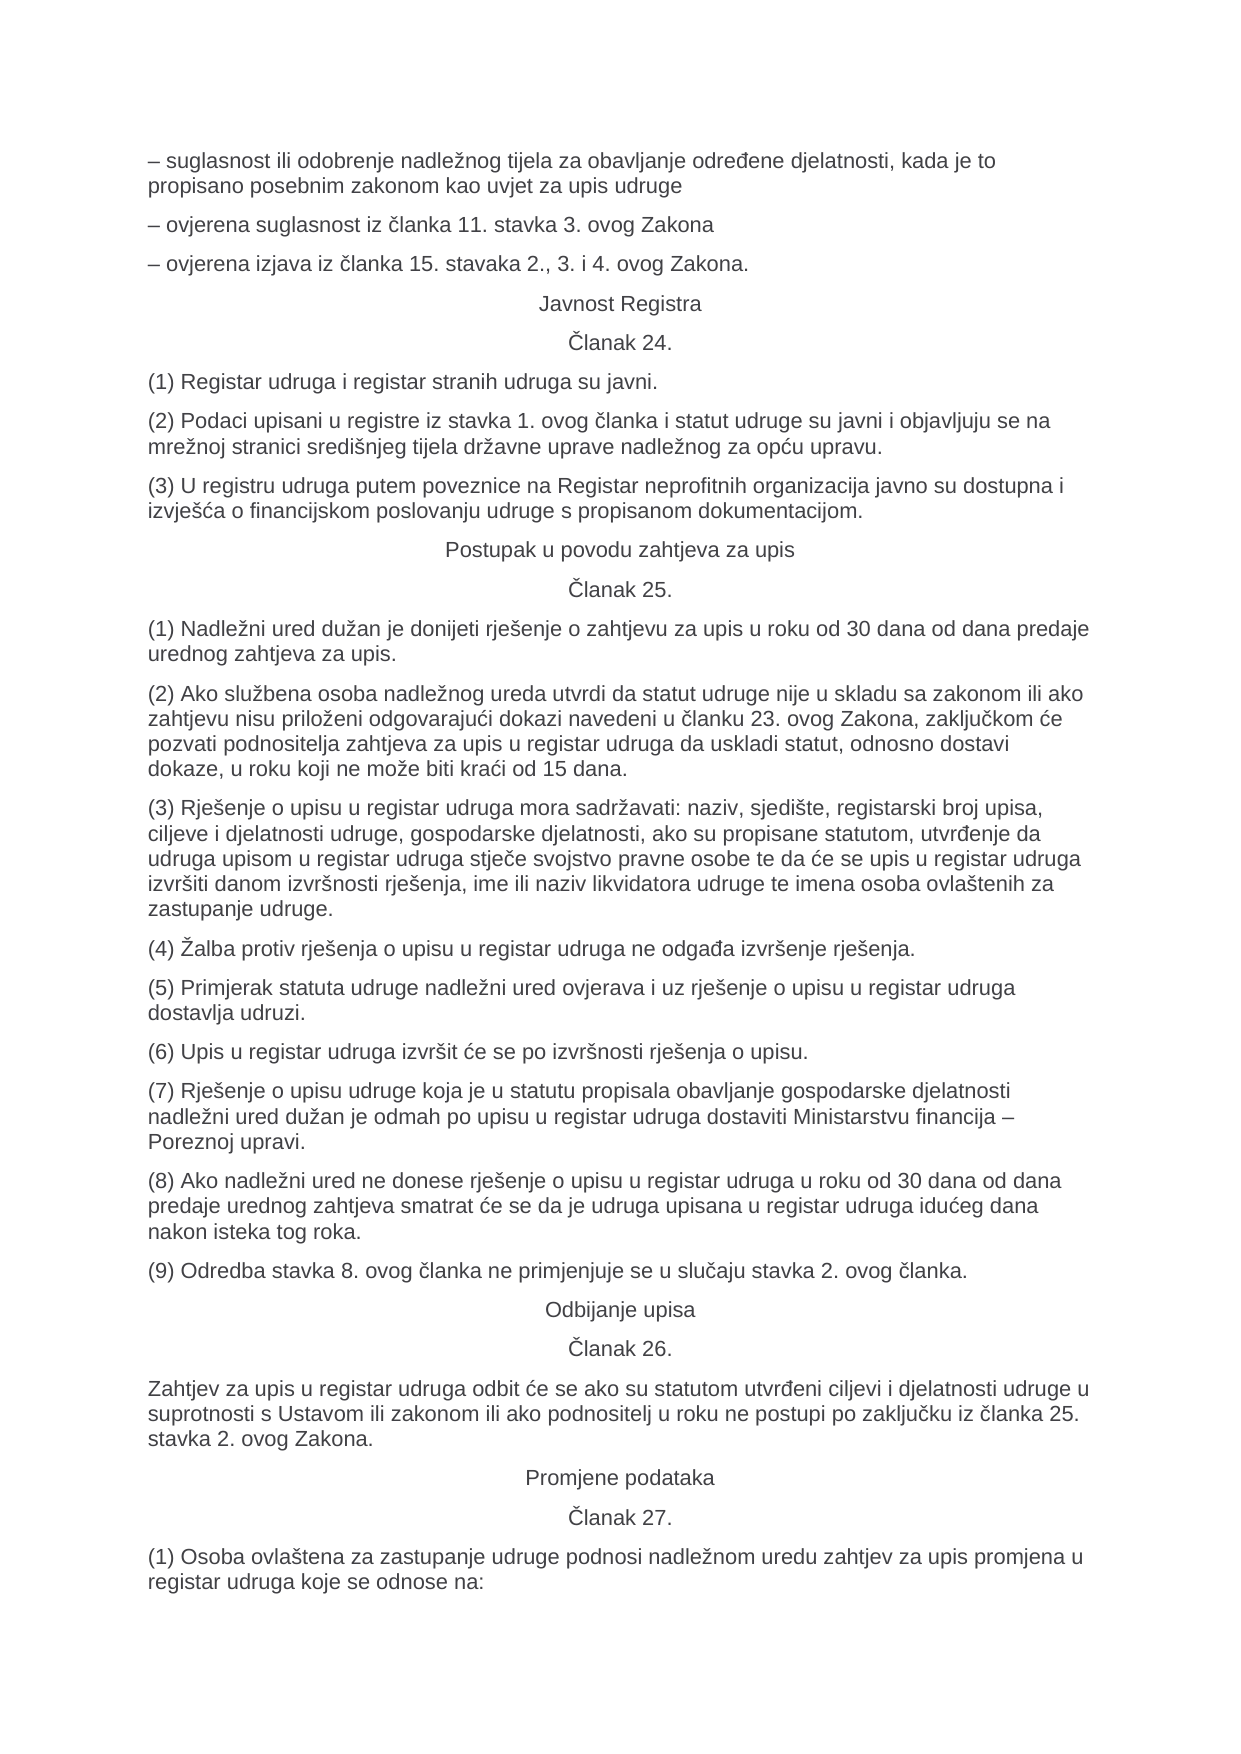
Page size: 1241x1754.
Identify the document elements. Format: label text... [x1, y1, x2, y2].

text (2) Ako službena osoba nadležnog ureda utvrdi da statut udruge nije u skladu sa zakonom ili ako zahtjevu nisu priloženi odgovarajući dokazi navedeni u članku 23. ovog Zakona, zaključkom će pozvati podnositelja zahtjeva za upis u registar udruga da uskladi statut, odnosno dostavi dokaze, u roku koji ne može biti kraći od 15 dana. [148, 680, 1093, 781]
text Promjene podataka [148, 1465, 1093, 1491]
text (3) Rješenje o upisu u registar udruga mora sadržavati: naziv, sjedište, registarski broj upisa, ciljeve i djelatnosti udruge, gospodarske djelatnosti, ako su propisane statutom, utvrđenje da udruga upisom u registar udruga stječe svojstvo pravne osobe te da će se upis u registar udruga izvršiti danom izvršnosti rješenja, ime ili naziv likvidatora udruge te imena osoba ovlaštenih za zastupanje udruge. [148, 795, 1093, 921]
text Članak 26. [148, 1336, 1093, 1362]
text (4) Žalba protiv rješenja o upisu u registar udruga ne odgađa izvršenje rješenja. [148, 935, 1093, 961]
text (5) Primjerak statuta udruge nadležni ured ovjerava i uz rješenje o upisu u registar udruga dostavlja udruzi. [148, 975, 1093, 1025]
text Javnost Registra [148, 291, 1093, 316]
text (6) Upis u registar udruga izvršit će se po izvršnosti rješenja o upisu. [148, 1039, 1093, 1064]
text (9) Odredba stavka 8. ovog članka ne primjenjuje se u slučaju stavka 2. ovog članka. [148, 1258, 1093, 1283]
text (7) Rješenje o upisu udruge koja je u statutu propisala obavljanje gospodarske djelatnosti nadležni ured dužan je odmah po upisu u registar udruga dostaviti Ministarstvu financija – Poreznoj upravi. [148, 1078, 1093, 1154]
text (8) Ako nadležni ured ne donese rješenje o upisu u registar udruga u roku od 30 dana od dana predaje urednog zahtjeva smatrat će se da je udruga upisana u registar udruga idućeg dana nakon isteka tog roka. [148, 1168, 1093, 1244]
text Postupak u povodu zahtjeva za upis [148, 537, 1093, 563]
text Članak 24. [148, 330, 1093, 355]
text – suglasnost ili odobrenje nadležnog tijela za obavljanje određene djelatnosti, kada je to propisano posebnim zakonom kao uvjet za upis udruge [148, 148, 1093, 198]
text (1) Osoba ovlaštena za zastupanje udruge podnosi nadležnom uredu zahtjev za upis promjena u registar udruga koje se odnose na: [148, 1544, 1093, 1594]
text Članak 25. [148, 577, 1093, 602]
text Članak 27. [148, 1504, 1093, 1530]
text Zahtjev za upis u registar udruga odbit će se ako su statutom utvrđeni ciljevi i djelatnosti udruge u suprotnosti s Ustavom ili zakonom ili ako podnositelj u roku ne postupi po zaključku iz članka 25. stavka 2. ovog Zakona. [148, 1376, 1093, 1451]
text (1) Nadležni ured dužan je donijeti rješenje o zahtjevu za upis u roku od 30 dana od dana predaje urednog zahtjeva za upis. [148, 616, 1093, 666]
text (2) Podaci upisani u registre iz stavka 1. ovog članka i statut udruge su javni i objavljuju se na mrežnoj stranici središnjeg tijela državne uprave nadležnog za opću upravu. [148, 408, 1093, 459]
text – ovjerena suglasnost iz članka 11. stavka 3. ovog Zakona [148, 212, 1093, 237]
text (1) Registar udruga i registar stranih udruga su javni. [148, 369, 1093, 394]
text (3) U registru udruga putem poveznice na Registar neprofitnih organizacija javno su dostupna i izvješća o financijskom poslovanju udruge s propisanom dokumentacijom. [148, 473, 1093, 523]
text – ovjerena izjava iz članka 15. stavaka 2., 3. i 4. ovog Zakona. [148, 251, 1093, 277]
text Odbijanje upisa [148, 1297, 1093, 1322]
